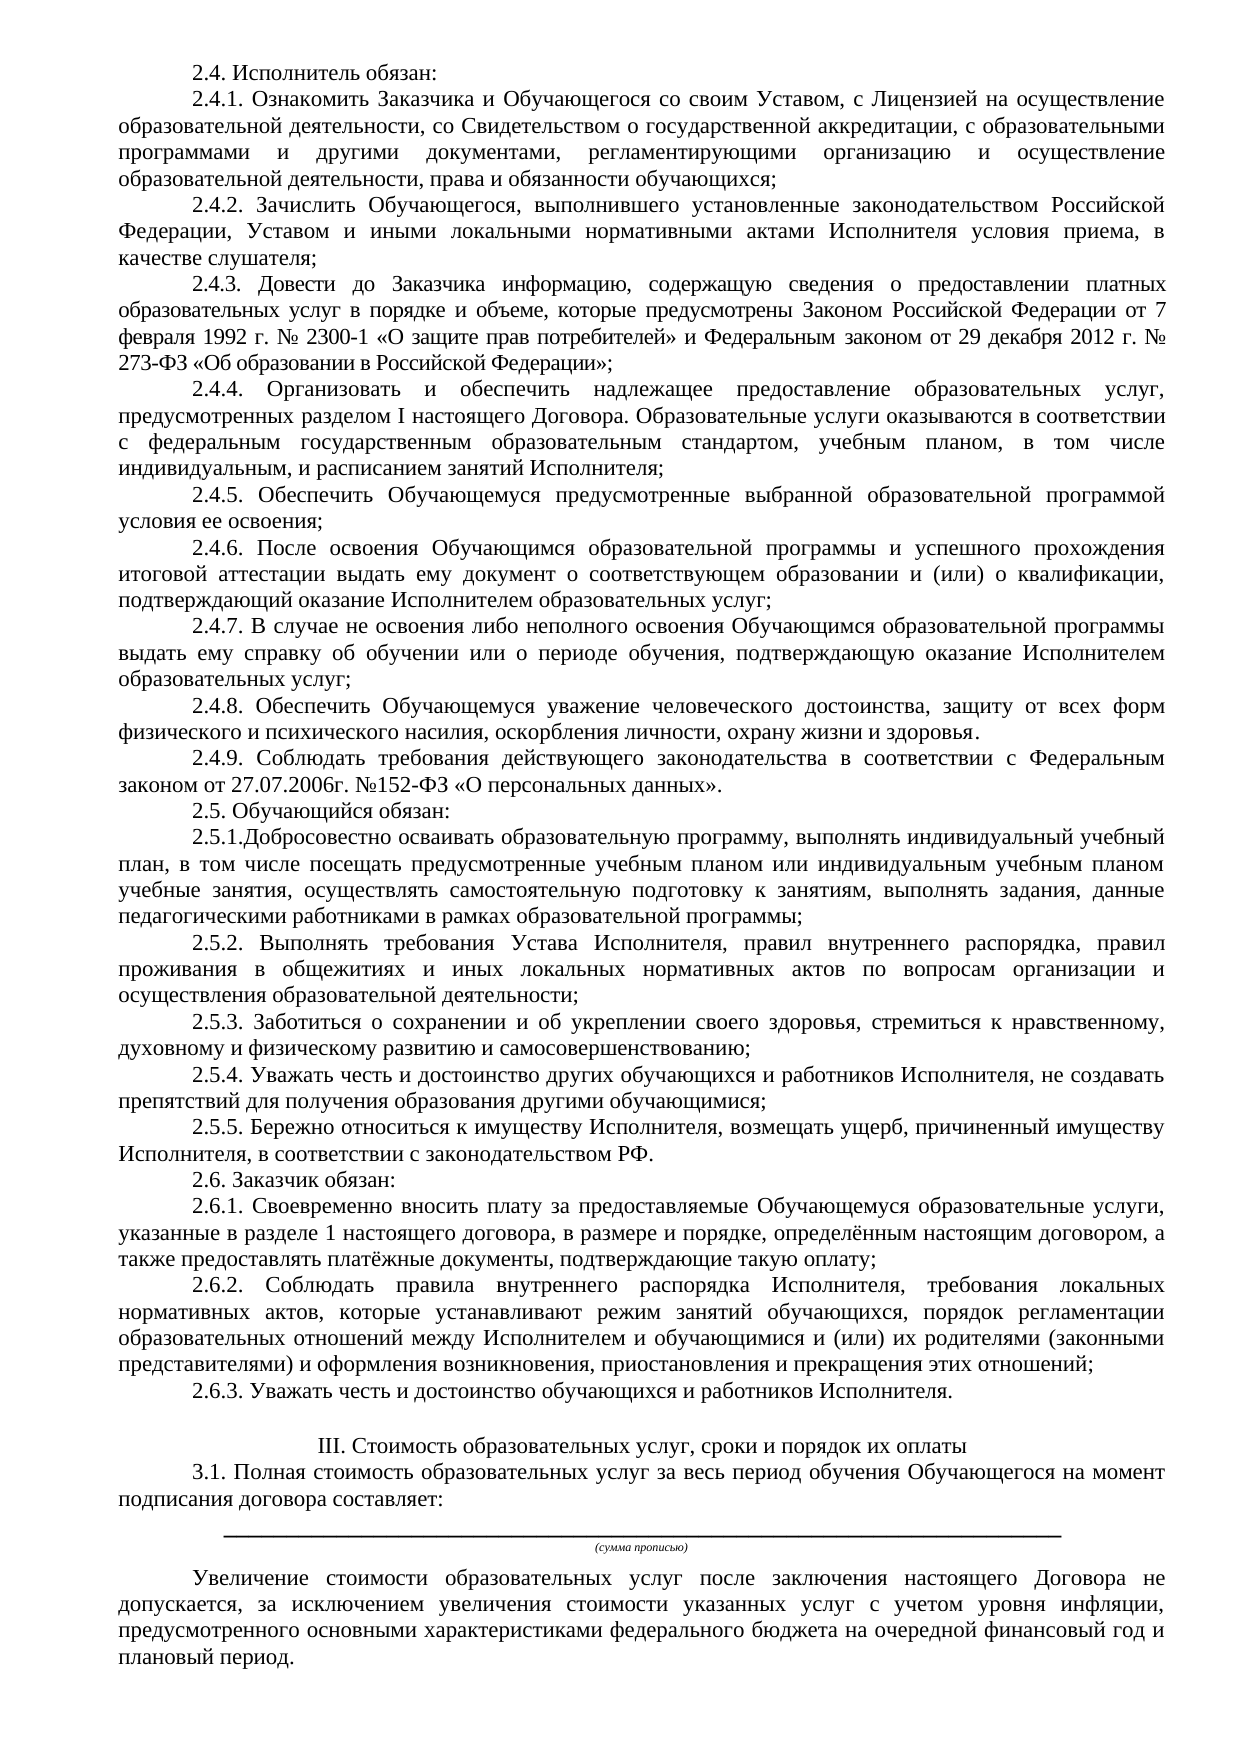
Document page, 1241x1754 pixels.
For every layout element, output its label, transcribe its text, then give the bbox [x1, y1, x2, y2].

text ___________________________________________________________________ [118, 1511, 1167, 1540]
text 2.4.2. Зачислить Обучающегося, выполнившего установленные законодательством Российской Федерации, Уставом и иными локальными нормативными актами Исполнителя условия приема, в качестве слушателя; [118, 191, 1167, 270]
text Увеличение стоимости образовательных услуг после заключения настоящего Договора не допускается, за исключением увеличения стоимости указанных услуг с учетом уровня инфляции, предусмотренного основными характеристиками федерального бюджета на очередной финансовый год и плановый период. [118, 1564, 1167, 1669]
text 2.6.2. Соблюдать правила внутреннего распорядка Исполнителя, требования локальных нормативных актов, которые устанавливают режим занятий обучающихся, порядок регламентации образовательных отношений между Исполнителем и обучающимися и (или) их родителями (законными представителями) и оформления возникновения, приостановления и прекращения этих отношений; [118, 1271, 1167, 1377]
text 2.5. Обучающийся обязан: [118, 797, 1167, 823]
text 2.4.1. Ознакомить Заказчика и Обучающегося со своим Уставом, с Лицензией на осуществление образовательной деятельности, со Свидетельством о государственной аккредитации, с образовательными программами и другими документами, регламентирующими организацию и осуществление образовательной деятельности, права и обязанности обучающихся; [118, 86, 1167, 191]
text 2.4.6. После освоения Обучающимся образовательной программы и успешного прохождения итоговой аттестации выдать ему документ о соответствующем образовании и (или) о квалификации, подтверждающий оказание Исполнителем образовательных услуг; [118, 533, 1167, 613]
text 2.5.3. Заботиться о сохранении и об укреплении своего здоровья, стремиться к нравственному, духовному и физическому развитию и самосовершенствованию; [118, 1008, 1167, 1061]
text (сумма прописью) [118, 1540, 1167, 1564]
text 3.1. Полная стоимость образовательных услуг за весь период обучения Обучающегося на момент подписания договора составляет: [118, 1458, 1167, 1511]
text 2.4.4. Организовать и обеспечить надлежащее предоставление образовательных услуг, предусмотренных разделом I настоящего Договора. Образовательные услуги оказываются в соответствии с федеральным государственным образовательным стандартом, учебным планом, в том числе индивидуальным, и расписанием занятий Исполнителя; [118, 375, 1167, 481]
text 2.5.1.Добросовестно осваивать образовательную программу, выполнять индивидуальный учебный план, в том числе посещать предусмотренные учебным планом или индивидуальным учебным планом учебные занятия, осуществлять самостоятельную подготовку к занятиям, выполнять задания, данные педагогическими работниками в рамках образовательной программы; [118, 823, 1167, 929]
text 2.4.8. Обеспечить Обучающемуся уважение человеческого достоинства, защиту от всех форм физического и психического насилия, оскорбления личности, охрану жизни и здоровья. [118, 692, 1167, 744]
text 2.4.3. Довести до Заказчика информацию, содержащую сведения о предоставлении платных образовательных услуг в порядке и объеме, которые предусмотрены Законом Российской Федерации от 7 февраля . № 2300-1 «О защите прав потребителей» и Федеральным законом от 29 декабря . № 273-ФЗ «Об образовании в Российской Федерации»; [118, 270, 1167, 375]
text 2.6.3. Уважать честь и достоинство обучающихся и работников Исполнителя. [118, 1377, 1167, 1403]
text III. Стоимость образовательных услуг, сроки и порядок их оплаты [118, 1432, 1167, 1458]
text 2.4.7. В случае не освоения либо неполного освоения Обучающимся образовательной программы выдать ему справку об обучении или о периоде обучения, подтверждающую оказание Исполнителем образовательных услуг; [118, 613, 1167, 692]
text 2.6. Заказчик обязан: [118, 1166, 1167, 1192]
text 2.4. Исполнитель обязан: [118, 59, 1167, 86]
text 2.5.4. Уважать честь и достоинство других обучающихся и работников Исполнителя, не создавать препятствий для получения образования другими обучающимися; [118, 1061, 1167, 1113]
text 2.5.5. Бережно относиться к имуществу Исполнителя, возмещать ущерб, причиненный имуществу Исполнителя, в соответствии с законодательством РФ. [118, 1113, 1167, 1166]
text 2.6.1. Своевременно вносить плату за предоставляемые Обучающемуся образовательные услуги, указанные в разделе 1 настоящего договора, в размере и порядке, определённым настоящим договором, а также предоставлять платёжные документы, подтверждающие такую оплату; [118, 1192, 1167, 1271]
text 2.5.2. Выполнять требования Устава Исполнителя, правил внутреннего распорядка, правил проживания в общежитиях и иных локальных нормативных актов по вопросам организации и осуществления образовательной деятельности; [118, 929, 1167, 1008]
text 2.4.5. Обеспечить Обучающемуся предусмотренные выбранной образовательной программой условия ее освоения; [118, 481, 1167, 533]
text 2.4.9. Соблюдать требования действующего законодательства в соответствии с Федеральным законом от 27.07.2006г. №152-ФЗ «О персональных данных». [118, 744, 1167, 797]
